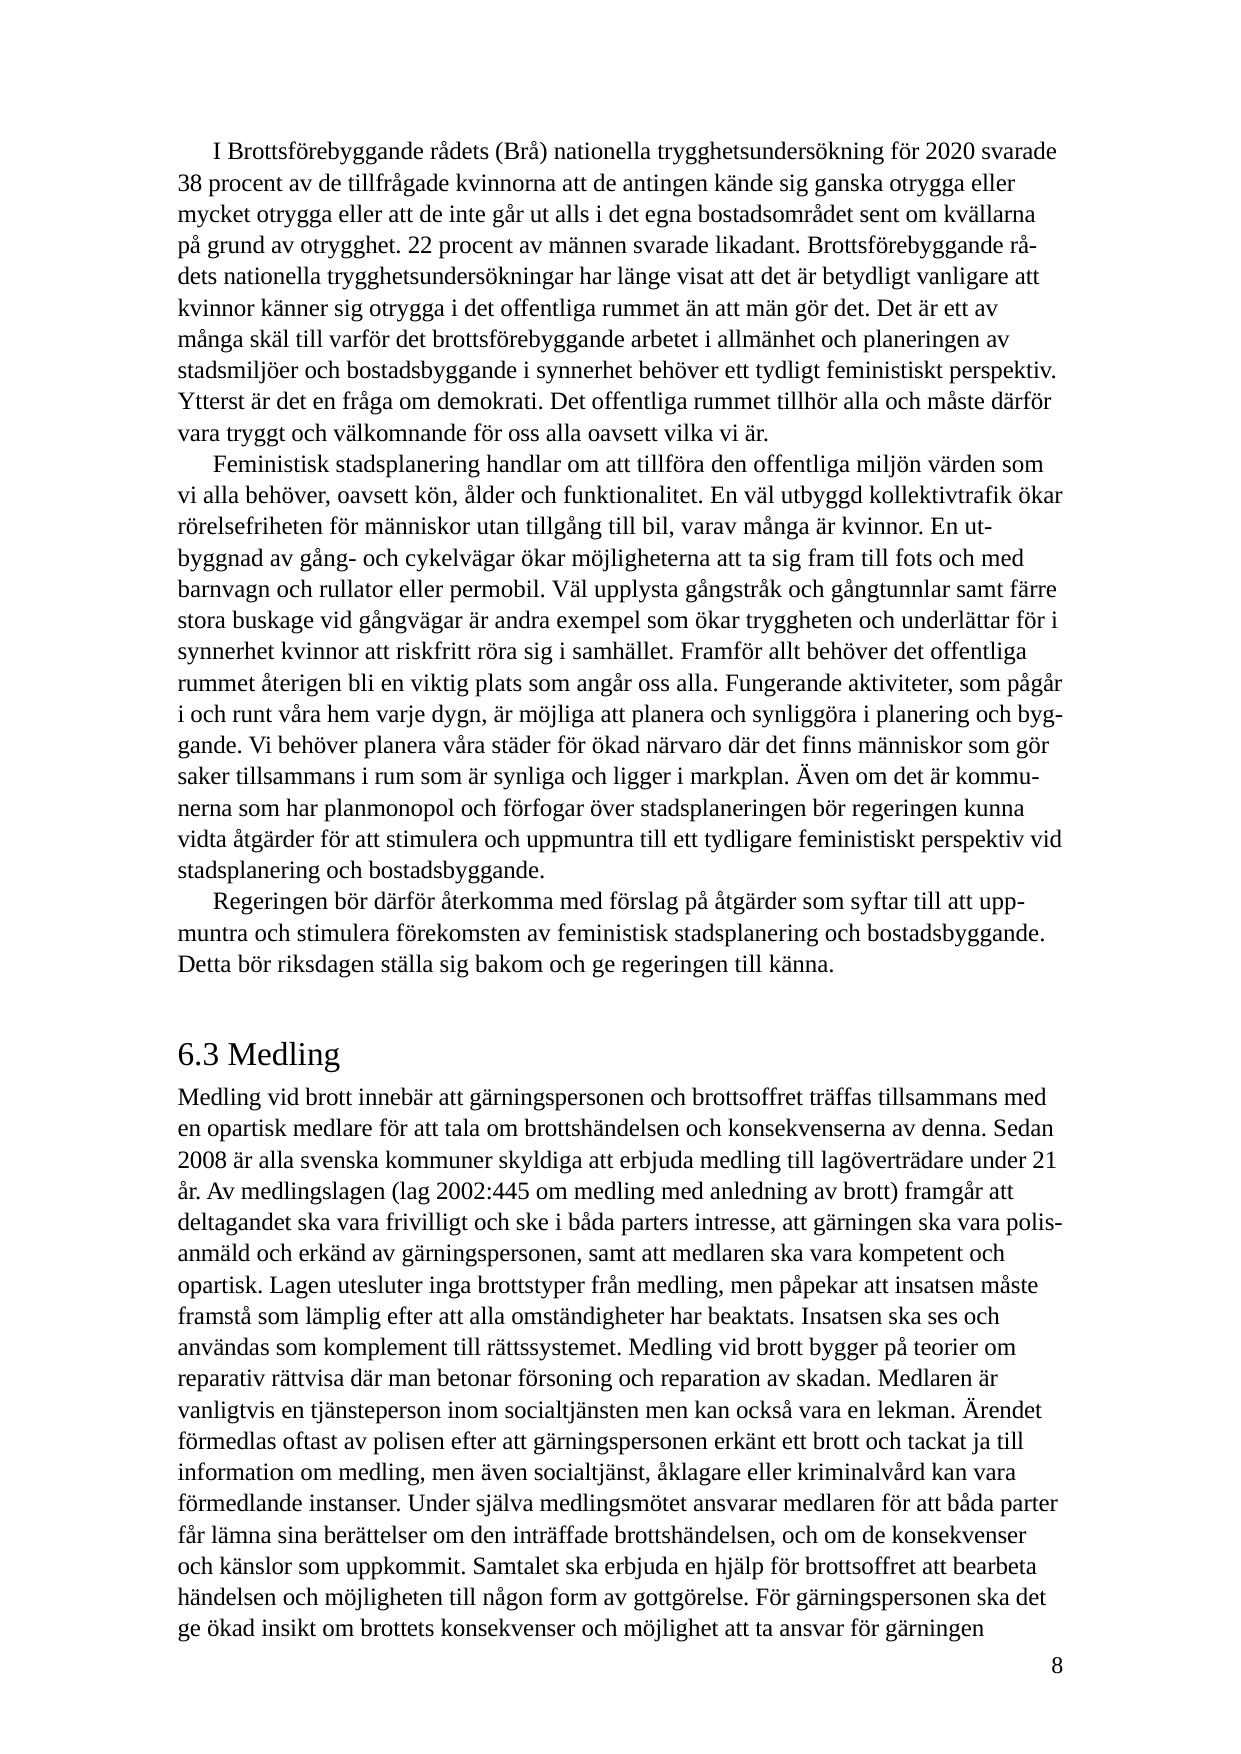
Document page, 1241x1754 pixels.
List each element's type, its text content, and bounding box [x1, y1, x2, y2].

text Feministisk stadsplanering handlar om att tillföra den offentliga miljön värden som vi alla behöver, oavsett kön, ålder och funktionalitet. En väl utbyggd kollektivtrafik ökar rörelsefriheten för människor utan tillgång till bil, varav många är kvinnor. En utbyggnad av gång- och cykelvägar ökar möjligheterna att ta sig fram till fots och med barnvagn och rullator eller permobil. Väl upplysta gångstråk och gångtunnlar samt färre stora buskage vid gångvägar är andra exempel som ökar tryggheten och underlättar för i synnerhet kvinnor att riskfritt röra sig i samhället. Framför allt behöver det offentliga rummet återigen bli en viktig plats som angår oss alla. Fungerande aktiviteter, som pågår i och runt våra hem varje dygn, är möjliga att planera och synliggöra i planering och byggande. Vi behöver planera våra städer för ökad närvaro där det finns människor som gör saker tillsammans i rum som är synliga och ligger i markplan. Även om det är kommunerna som har planmonopol och förfogar över stadsplaneringen bör regeringen kunna vidta åtgärder för att stimulera och uppmuntra till ett tydligare feministiskt perspektiv vid stadsplanering och bostadsbyggande. [177, 446, 1063, 884]
text Medling [177, 1040, 1063, 1071]
text Regeringen bör därför återkomma med förslag på åtgärder som syftar till att uppmuntra och stimulera förekomsten av feministisk stadsplanering och bostadsbyggande. Detta bör riksdagen ställa sig bakom och ge regeringen till känna. [177, 884, 1063, 978]
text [177, 1080, 1063, 1642]
text I Brottsförebyggande rådets (Brå) nationella trygghetsundersökning för 2020 svarade 38 procent av de tillfrågade kvinnorna att de antingen kände sig ganska otrygga eller mycket otrygga eller att de inte går ut alls i det egna bostadsområdet sent om kvällarna på grund av otrygghet. 22 procent av männen svarade likadant. Brottsförebyggande rådets nationella trygghetsundersökningar har länge visat att det är betydligt vanligare att kvinnor känner sig otrygga i det offentliga rummet än att män gör det. Det är ett av många skäl till varför det brottsförebyggande arbetet i allmänhet och planeringen av stadsmiljöer och bostadsbyggande i synnerhet behöver ett tydligt feministiskt perspektiv. Ytterst är det en fråga om demokrati. Det offentliga rummet tillhör alla och måste därför vara tryggt och välkomnande för oss alla oavsett vilka vi är. [177, 134, 1063, 446]
